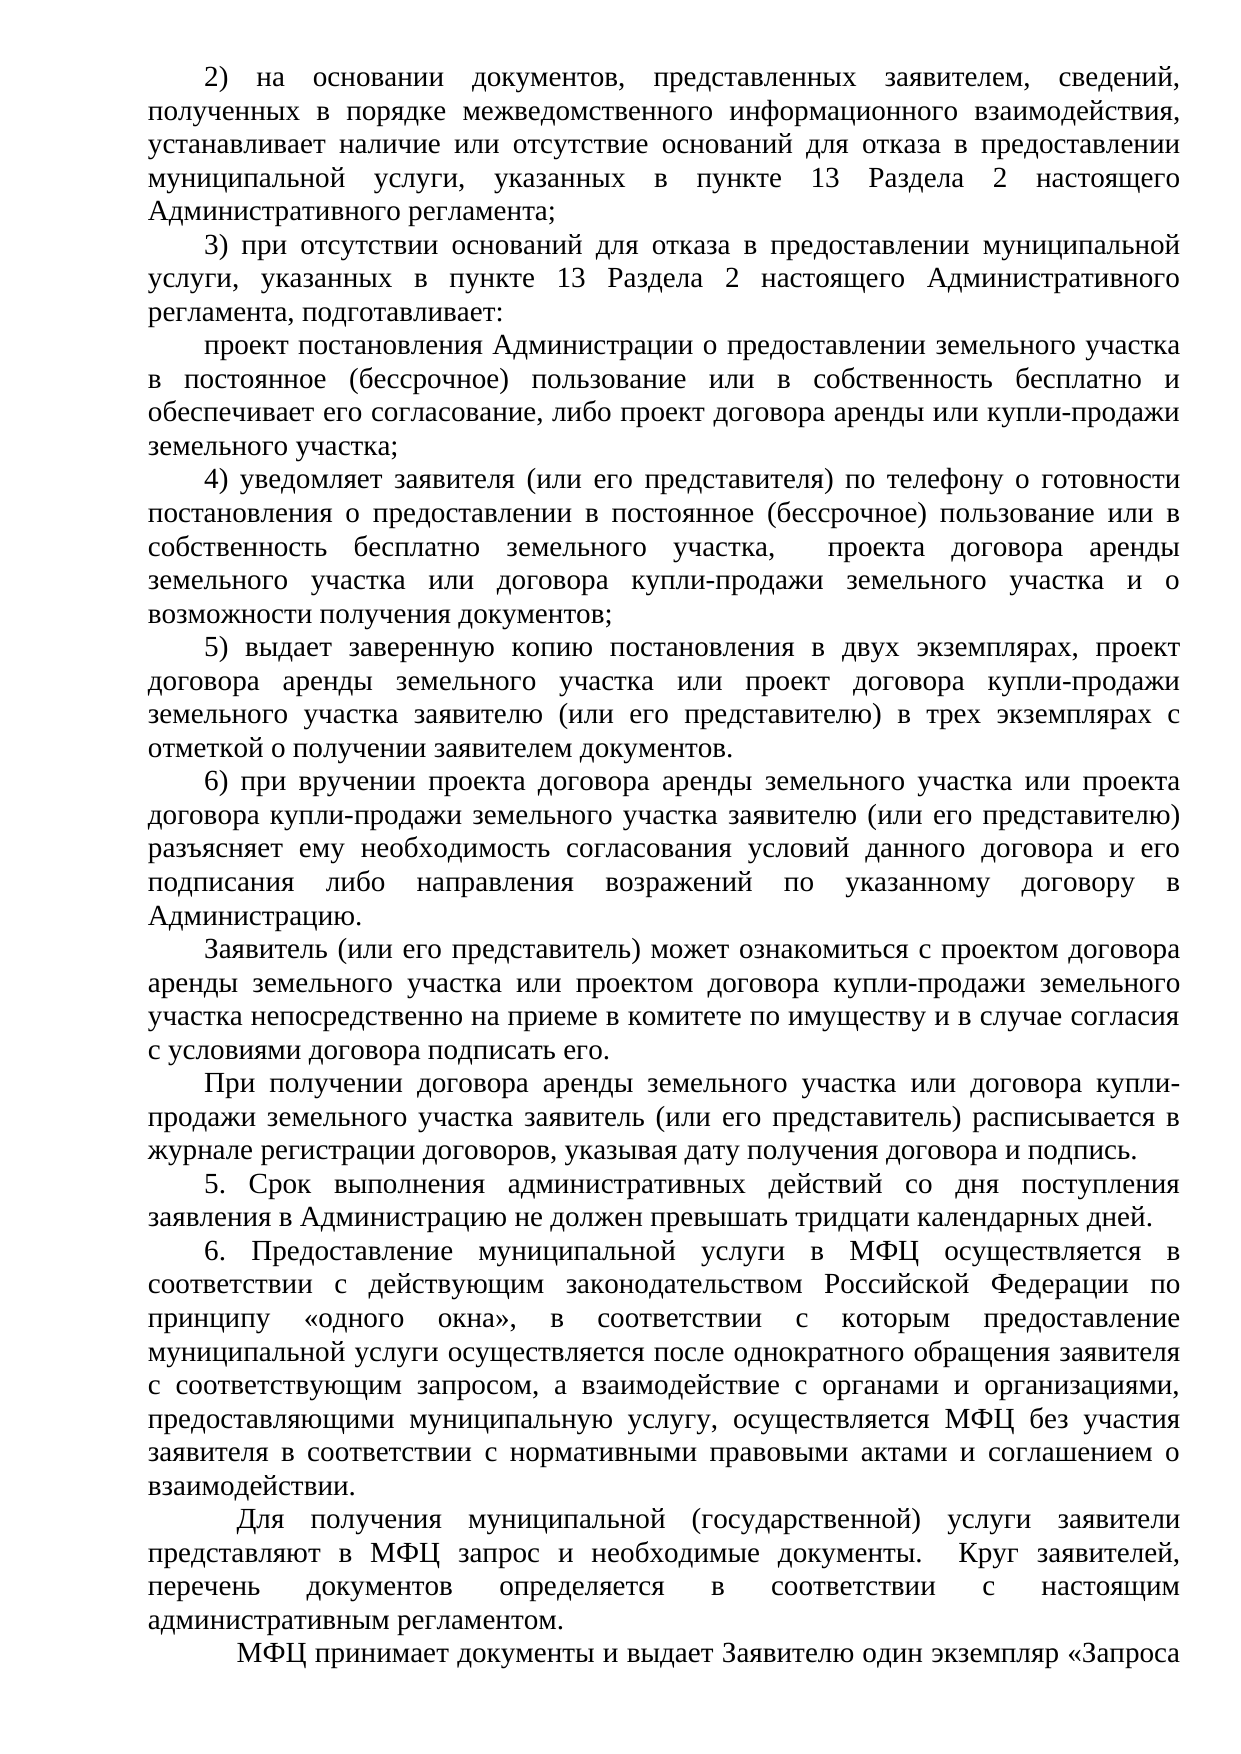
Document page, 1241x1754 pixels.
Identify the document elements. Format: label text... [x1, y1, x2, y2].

text 4) уведомляет заявителя (или его представителя) по телефону о готовности постановления о предоставлении в постоянное (бессрочное) пользование или в собственность бесплатно земельного участка, проекта договора аренды земельного участка или договора купли-продажи земельного участка и о возможности получения документов; [148, 462, 1181, 629]
text 6) при вручении проекта договора аренды земельного участка или проекта договора купли-продажи земельного участка заявителю (или его представителю) разъясняет ему необходимость согласования условий данного договора и его подписания либо направления возражений по указанному договору в Администрацию. [148, 763, 1181, 931]
text При получении договора аренды земельного участка или договора купли-продажи земельного участка заявитель (или его представитель) расписывается в журнале регистрации договоров, указывая дату получения договора и подпись. [148, 1065, 1181, 1166]
text 5) выдает заверенную копию постановления в двух экземплярах, проект договора аренды земельного участка или проект договора купли-продажи земельного участка заявителю (или его представителю) в трех экземплярах с отметкой о получении заявителем документов. [148, 629, 1181, 763]
text проект постановления Администрации о предоставлении земельного участка в постоянное (бессрочное) пользование или в собственность бесплатно и обеспечивает его согласование, либо проект договора аренды или купли-продажи земельного участка; [148, 327, 1181, 462]
text Заявитель (или его представитель) может ознакомиться с проектом договора аренды земельного участка или проектом договора купли-продажи земельного участка непосредственно на приеме в комитете по имуществу и в случае согласия с условиями договора подписать его. [148, 931, 1181, 1065]
text 5. Срок выполнения административных действий со дня поступления заявления в Администрацию не должен превышать тридцати календарных дней. [148, 1166, 1181, 1233]
text Для получения муниципальной (государственной) услуги заявители представляют в МФЦ запрос и необходимые документы. Круг заявителей, перечень документов определяется в соответствии с настоящим административным регламентом. [148, 1501, 1181, 1636]
text 3) при отсутствии оснований для отказа в предоставлении муниципальной услуги, указанных в пункте 13 Раздела 2 настоящего Административного регламента, подготавливает: [148, 227, 1181, 327]
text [148, 1636, 1181, 1669]
text 2) на основании документов, представленных заявителем, сведений, полученных в порядке межведомственного информационного взаимодействия, устанавливает наличие или отсутствие оснований для отказа в предоставлении муниципальной услуги, указанных в пункте 13 Раздела 2 настоящего Административного регламента; [148, 59, 1181, 227]
text 6. Предоставление муниципальной услуги в МФЦ осуществляется в соответствии с действующим законодательством Российской Федерации по принципу «одного окна», в соответствии с которым предоставление муниципальной услуги осуществляется после однократного обращения заявителя с соответствующим запросом, а взаимодействие с органами и организациями, предоставляющими муниципальную услугу, осуществляется МФЦ без участия заявителя в соответствии с нормативными правовыми актами и соглашением о взаимодействии. [148, 1233, 1181, 1501]
